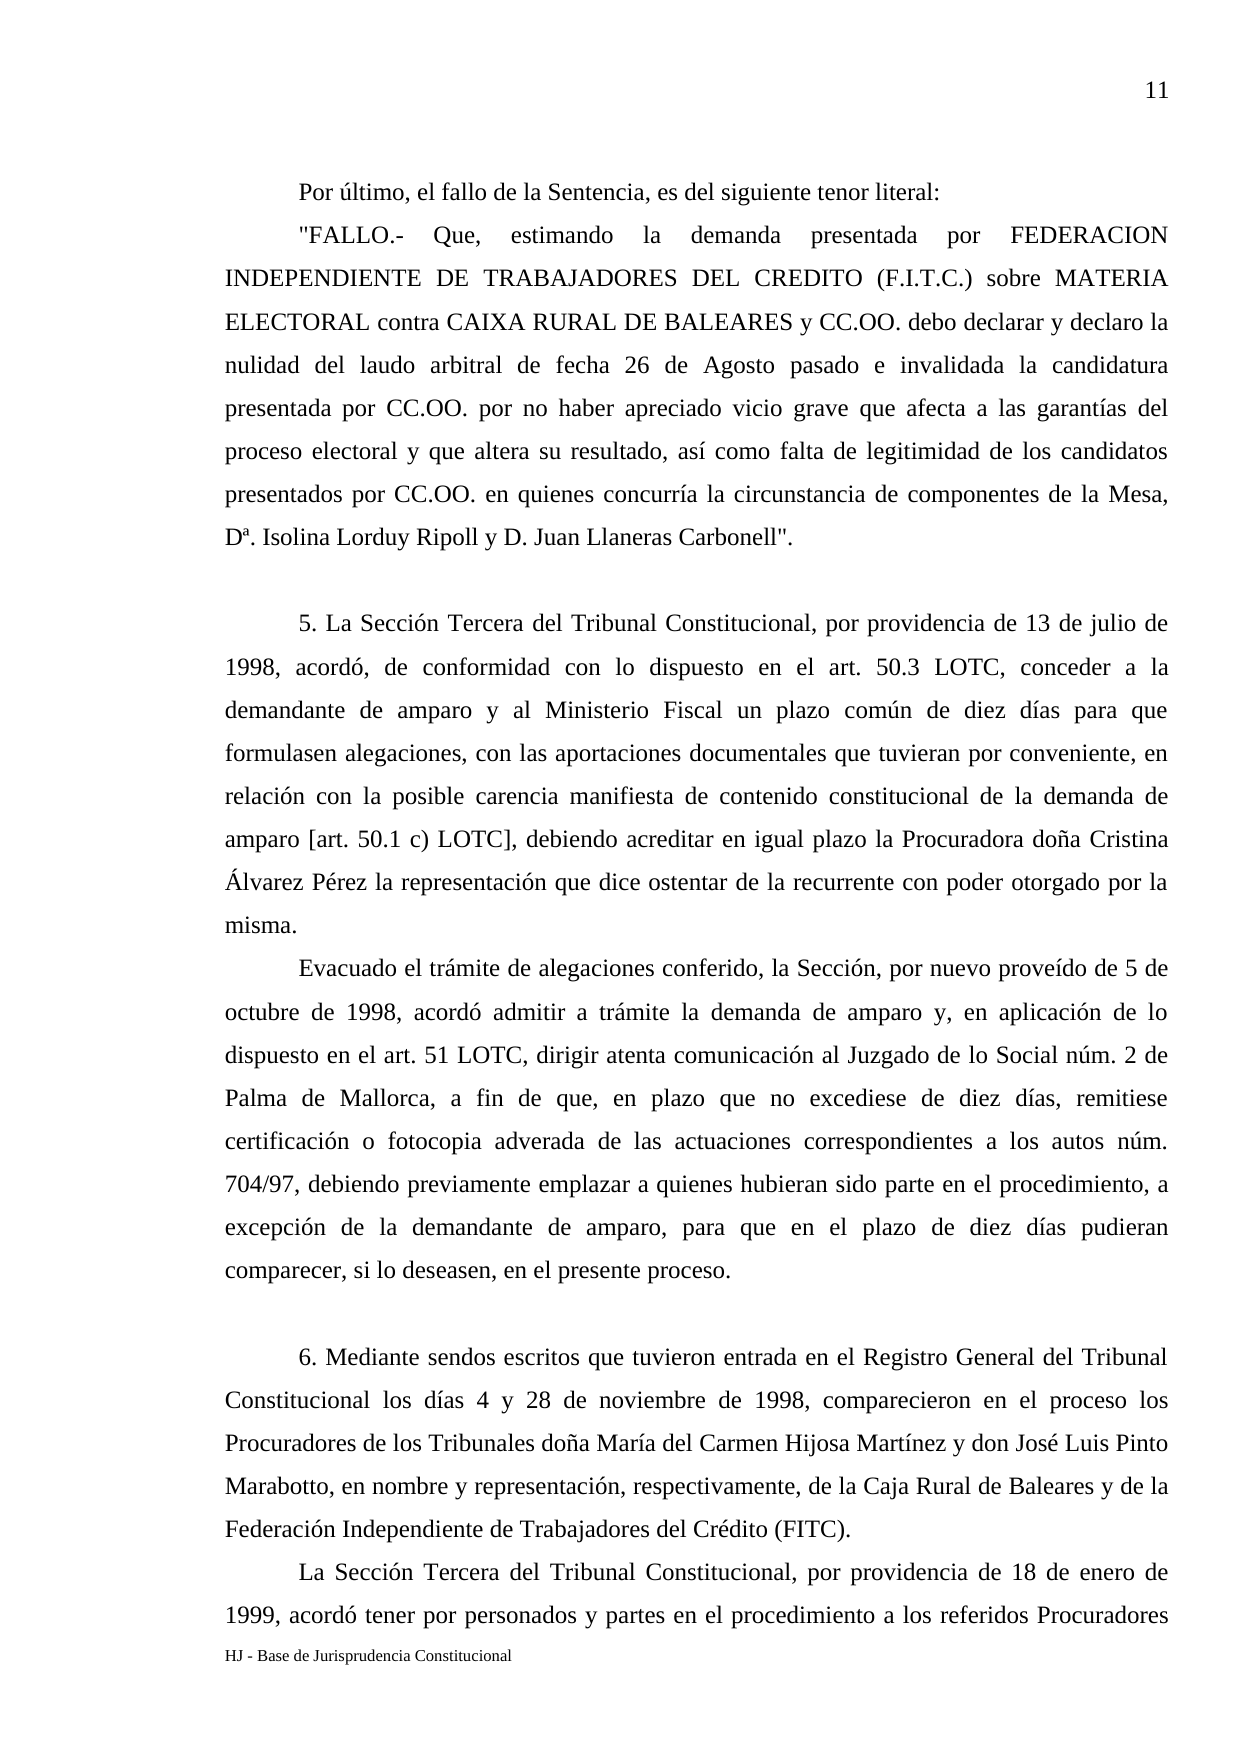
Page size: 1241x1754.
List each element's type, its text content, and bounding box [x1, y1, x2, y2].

text Por último, el fallo de la Sentencia, es del siguiente tenor literal: [224, 177, 1169, 206]
text 6. Mediante sendos escritos que tuvieron entrada en el Registro General del Tribunal Constitucional los días 4 y 28 de noviembre de 1998, comparecieron en el proceso los Procuradores de los Tribunales doña María del Carmen Hijosa Martínez y don José Luis Pinto Marabotto, en nombre y representación, respectivamente, de la Caja Rural de Baleares y de la Federación Independiente de Trabajadores del Crédito (FITC). [224, 1342, 1169, 1543]
text "FALLO.- Que, estimando la demanda presentada por FEDERACION INDEPENDIENTE DE TRABAJADORES DEL CREDITO (F.I.T.C.) sobre MATERIA ELECTORAL contra CAIXA RURAL DE BALEARES y CC.OO. debo declarar y declaro la nulidad del laudo arbitral de fecha 26 de Agosto pasado e invalidada la candidatura presentada por CC.OO. por no haber apreciado vicio grave que afecta a las garantías del proceso electoral y que altera su resultado, así como falta de legitimidad de los candidatos presentados por CC.OO. en quienes concurría la circunstancia de componentes de la Mesa, Dª. Isolina Lorduy Ripoll y D. Juan Llaneras Carbonell". [224, 220, 1169, 551]
text 5. La Sección Tercera del Tribunal Constitucional, por providencia de 13 de julio de 1998, acordó, de conformidad con lo dispuesto en el art. 50.3 LOTC, conceder a la demandante de amparo y al Ministerio Fiscal un plazo común de diez días para que formulasen alegaciones, con las aportaciones documentales que tuvieran por conveniente, en relación con la posible carencia manifiesta de contenido constitucional de la demanda de amparo [art. 50.1 c) LOTC], debiendo acreditar en igual plazo la Procuradora doña Cristina Álvarez Pérez la representación que dice ostentar de la recurrente con poder otorgado por la misma. [224, 608, 1169, 939]
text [224, 1557, 1169, 1629]
text Evacuado el trámite de alegaciones conferido, la Sección, por nuevo proveído de 5 de octubre de 1998, acordó admitir a trámite la demanda de amparo y, en aplicación de lo dispuesto en el art. 51 LOTC, dirigir atenta comunicación al Juzgado de lo Social núm. 2 de Palma de Mallorca, a fin de que, en plazo que no excediese de diez días, remitiese certificación o fotocopia adverada de las actuaciones correspondientes a los autos núm. 704/97, debiendo previamente emplazar a quienes hubieran sido parte en el procedimiento, a excepción de la demandante de amparo, para que en el plazo de diez días pudieran comparecer, si lo deseasen, en el presente proceso. [224, 953, 1169, 1284]
